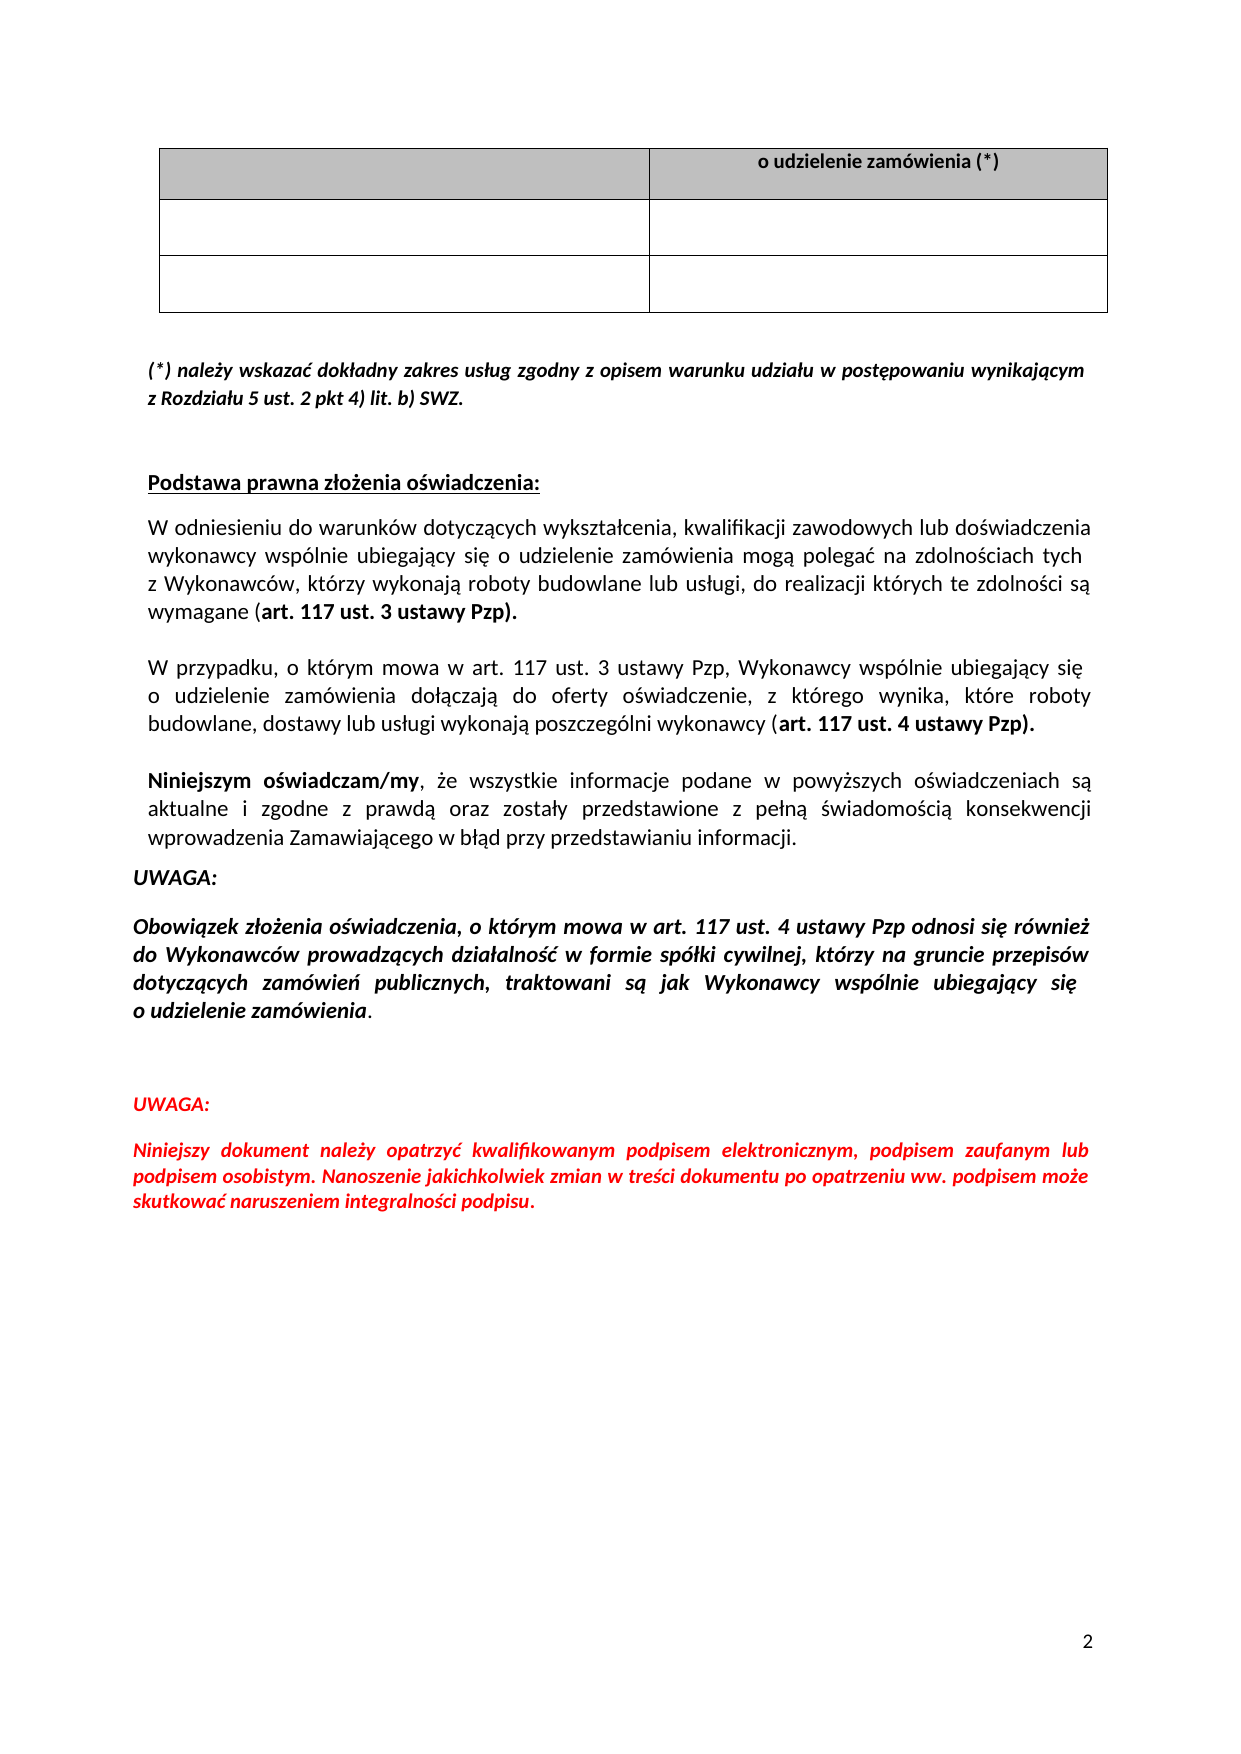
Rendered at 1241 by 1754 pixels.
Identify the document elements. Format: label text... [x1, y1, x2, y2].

table_cell [160, 256, 649, 312]
text (*) należy wskazać dokładny zakres usług zgodny z opisem warunku udziału w postępowaniu wynikającym z Rozdziału 5 ust. 2 pkt 4) lit. b) SWZ. [148, 354, 1093, 411]
text UWAGA: [118, 863, 1093, 891]
text Obowiązek złożenia oświadczenia, o którym mowa w art. 117 ust. 4 ustawy Pzp odnosi się również do Wykonawców prowadzących działalność w formie spółki cywilnej, którzy na gruncie przepisów dotyczących zamówień publicznych, traktowani są jak Wykonawcy wspólnie ubiegający się o udzielenie zamówienia. [133, 912, 1093, 1024]
text W odniesieniu do warunków dotyczących wykształcenia, kwalifikacji zawodowych lub doświadczenia wykonawcy wspólnie ubiegający się o udzielenie zamówienia mogą polegać na zdolnościach tych z Wykonawców, którzy wykonają roboty budowlane lub usługi, do realizacji których te zdolności są wymagane (art. 117 ust. 3 ustawy Pzp). [148, 513, 1093, 625]
text Podstawa prawna złożenia oświadczenia: [148, 468, 1093, 496]
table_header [650, 149, 1107, 199]
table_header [160, 149, 649, 199]
table_cell [160, 200, 649, 255]
text Niniejszy dokument należy opatrzyć kwalifikowanym podpisem elektronicznym, podpisem zaufanym lub podpisem osobistym. Nanoszenie jakichkolwiek zmian w treści dokumentu po opatrzeniu ww. podpisem może skutkować naruszeniem integralności podpisu. [133, 1138, 1093, 1214]
text W przypadku, o którym mowa w art. 117 ust. 3 ustawy Pzp, Wykonawcy wspólnie ubiegający się o udzielenie zamówienia dołączają do oferty oświadczenie, z którego wynika, które roboty budowlane, dostawy lub usługi wykonają poszczególni wykonawcy (art. 117 ust. 4 ustawy Pzp). [148, 653, 1093, 737]
table_cell [650, 256, 1107, 312]
table_cell [650, 200, 1107, 255]
text UWAGA: [88, 1091, 1093, 1117]
text Niniejszym oświadczam/my, że wszystkie informacje podane w powyższych oświadczeniach są aktualne i zgodne z prawdą oraz zostały przedstawione z pełną świadomością konsekwencji wprowadzenia Zamawiającego w błąd przy przedstawianiu informacji. [148, 765, 1093, 851]
